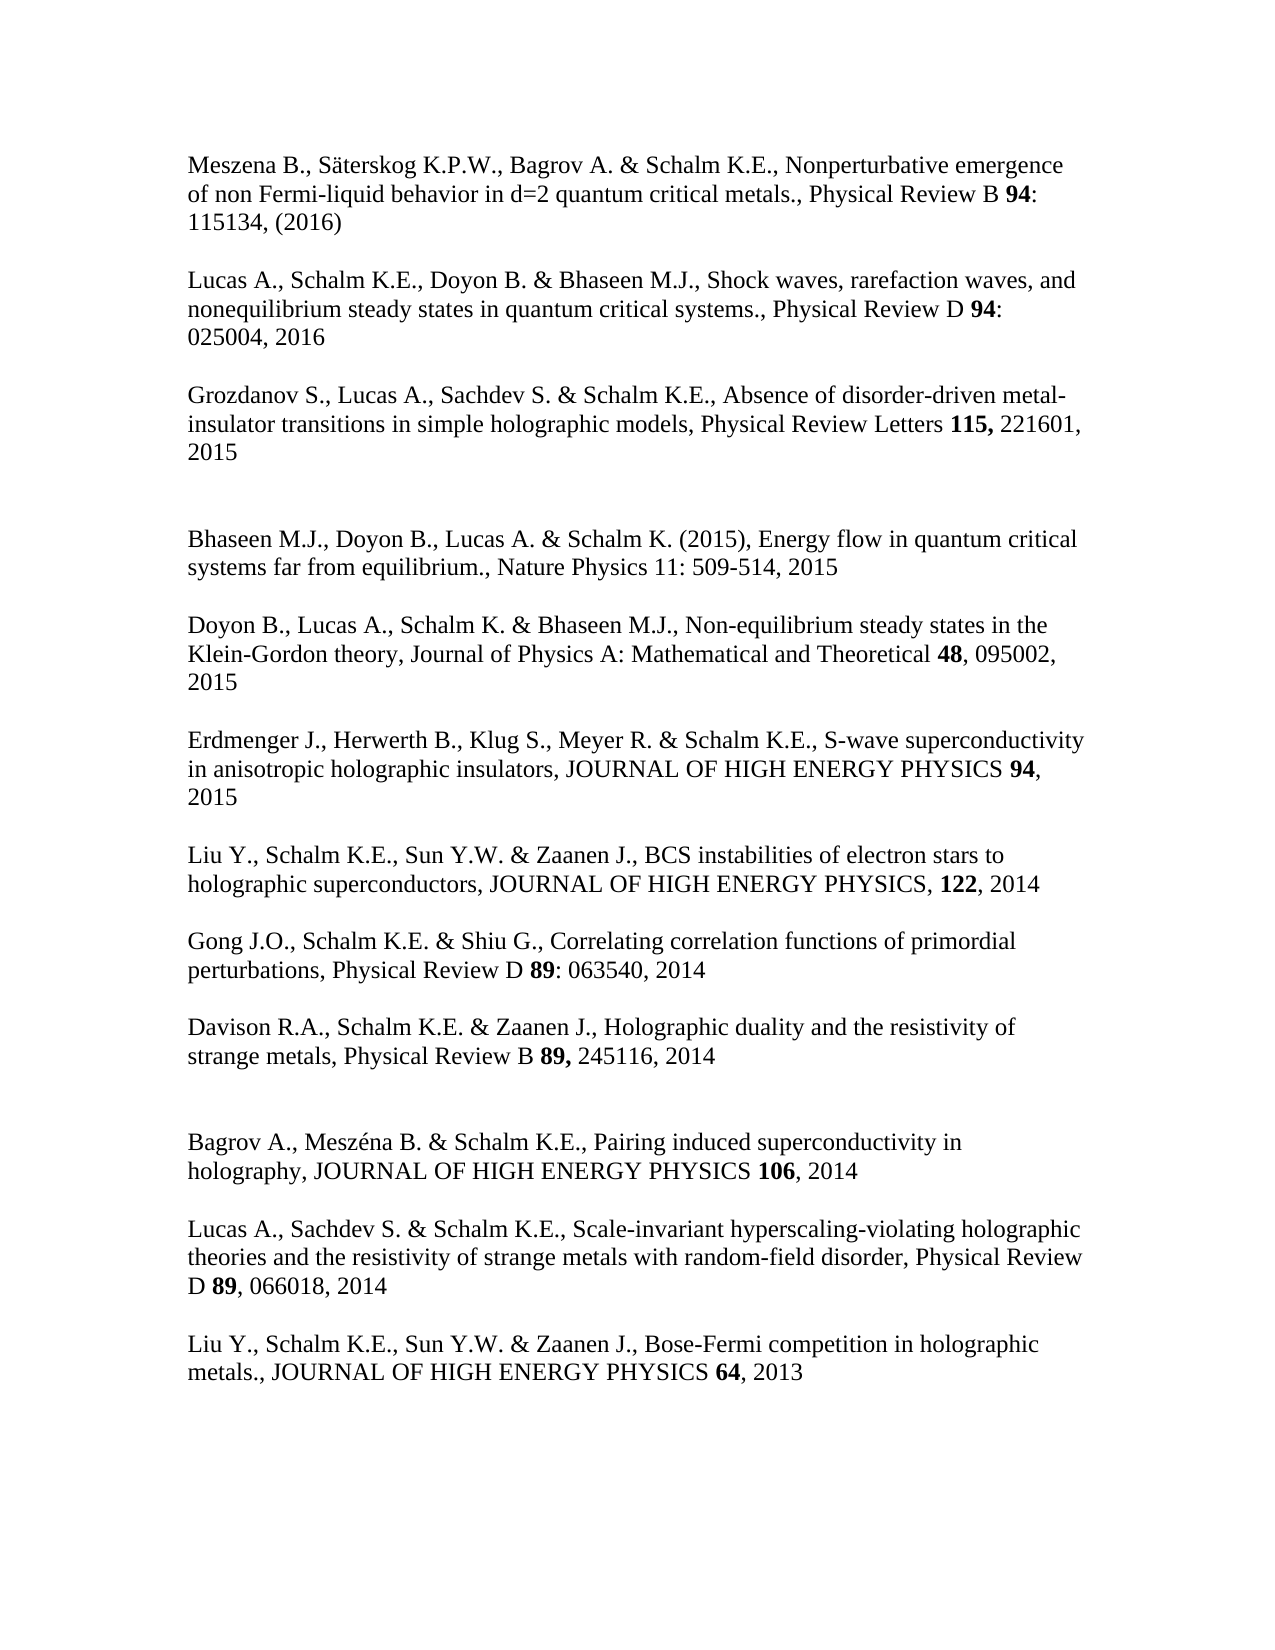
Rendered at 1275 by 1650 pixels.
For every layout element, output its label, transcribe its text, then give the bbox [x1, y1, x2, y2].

text Liu Y., Schalm K.E., Sun Y.W. & Zaanen J., Bose-Fermi competition in holographic metals., JOURNAL OF HIGH ENERGY PHYSICS 64, 2013 [187, 1329, 1087, 1386]
text Doyon B., Lucas A., Schalm K. & Bhaseen M.J., Non-equilibrium steady states in the Klein-Gordon theory, Journal of Physics A: Mathematical and Theoretical 48, 095002, 2015 [187, 610, 1087, 696]
text Gong J.O., Schalm K.E. & Shiu G., Correlating correlation functions of primordial perturbations, Physical Review D 89: 063540, 2014 [187, 926, 1087, 984]
text Bhaseen M.J., Doyon B., Lucas A. & Schalm K. (2015), Energy flow in quantum critical systems far from equilibrium., Nature Physics 11: 509-514, 2015 [187, 524, 1087, 581]
text Bagrov A., Meszéna B. & Schalm K.E., Pairing induced superconductivity in holography, JOURNAL OF HIGH ENERGY PHYSICS 106, 2014 [187, 1127, 1087, 1185]
text Erdmenger J., Herwerth B., Klug S., Meyer R. & Schalm K.E., S-wave superconductivity in anisotropic holographic insulators, JOURNAL OF HIGH ENERGY PHYSICS 94, 2015 [187, 725, 1087, 811]
text Liu Y., Schalm K.E., Sun Y.W. & Zaanen J., BCS instabilities of electron stars to holographic superconductors, JOURNAL OF HIGH ENERGY PHYSICS, 122, 2014 [187, 840, 1087, 897]
text Grozdanov S., Lucas A., Sachdev S. & Schalm K.E., Absence of disorder-driven metal-insulator transitions in simple holographic models, Physical Review Letters 115, 221601, 2015 [187, 380, 1087, 466]
text Lucas A., Schalm K.E., Doyon B. & Bhaseen M.J., Shock waves, rarefaction waves, and nonequilibrium steady states in quantum critical systems., Physical Review D 94: 025004, 2016 [187, 265, 1087, 351]
text Davison R.A., Schalm K.E. & Zaanen J., Holographic duality and the resistivity of strange metals, Physical Review B 89, 245116, 2014 [187, 1012, 1087, 1070]
text Meszena B., Säterskog K.P.W., Bagrov A. & Schalm K.E., Nonperturbative emergence of non Fermi-liquid behavior in d=2 quantum critical metals., Physical Review B 94: 115134, (2016) [187, 150, 1087, 236]
text Lucas A., Sachdev S. & Schalm K.E., Scale-invariant hyperscaling-violating holographic theories and the resistivity of strange metals with random-field disorder, Physical Review D 89, 066018, 2014 [187, 1214, 1087, 1300]
